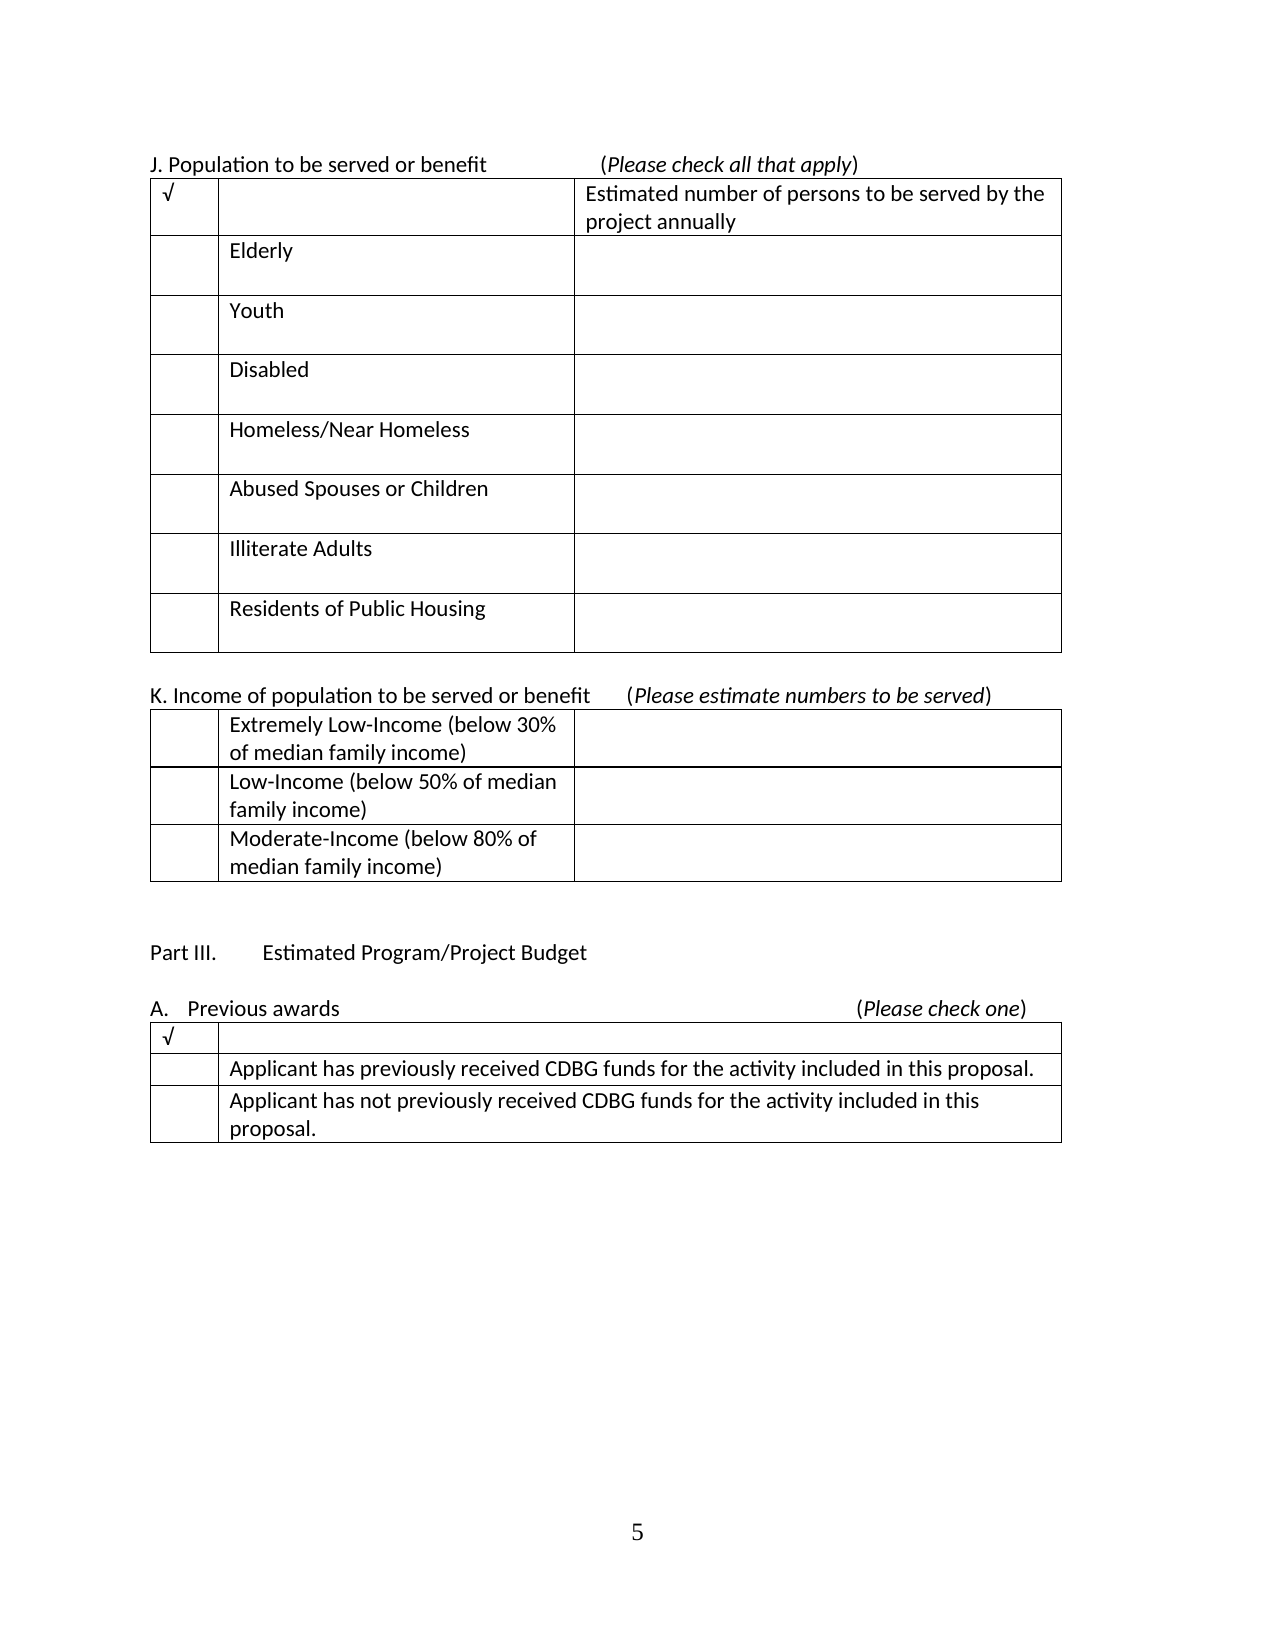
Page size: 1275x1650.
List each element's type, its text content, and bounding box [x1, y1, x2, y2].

table_cell [151, 1086, 218, 1142]
table_cell Homeless/Near Homeless [219, 415, 574, 473]
text J. Population to be served or benefit (Please check all that apply) [150, 150, 1125, 178]
table_cell Disabled [219, 355, 574, 414]
table_header Estimated number of persons to be served by the project annually [575, 179, 1061, 235]
table_cell [151, 415, 218, 473]
table_cell [575, 296, 1061, 354]
text Part III. Estimated Program/Project Budget [150, 938, 1125, 966]
list Previous awards (Please check one) [150, 994, 1125, 1022]
table_cell [575, 475, 1061, 533]
table_cell Residents of Public Housing [219, 594, 574, 652]
table_cell [575, 236, 1061, 295]
table_cell [151, 236, 218, 295]
table_header [151, 710, 218, 766]
table_header [575, 710, 1061, 766]
table_cell [151, 296, 218, 354]
table_cell Applicant has not previously received CDBG funds for the activity included in this proposal. [219, 1086, 1061, 1142]
table_header [219, 179, 574, 235]
table_cell Low-Income (below 50% of median family income) [219, 768, 574, 823]
table_header √ [151, 179, 218, 235]
table_cell Elderly [219, 236, 574, 295]
table_cell [151, 825, 218, 881]
table_header Extremely Low-Income (below 30% of median family income) [219, 710, 574, 766]
table_header √ [151, 1023, 218, 1053]
table_cell Abused Spouses or Children [219, 475, 574, 533]
table_cell [151, 594, 218, 652]
table_cell Youth [219, 296, 574, 354]
table_cell [575, 355, 1061, 414]
text K. Income of population to be served or benefit (Please estimate numbers to be served) [150, 681, 1125, 709]
table_cell [151, 534, 218, 593]
table_cell [575, 415, 1061, 473]
table_cell Applicant has previously received CDBG funds for the activity included in this proposal. [219, 1054, 1061, 1085]
table_cell [575, 534, 1061, 593]
table_cell [575, 594, 1061, 652]
table_cell Moderate-Income (below 80% of median family income) [219, 825, 574, 881]
table_cell [575, 768, 1061, 823]
table_cell [151, 768, 218, 823]
table_cell [575, 825, 1061, 881]
table_header [219, 1023, 1061, 1053]
table_cell [151, 1054, 218, 1085]
table_cell [151, 475, 218, 533]
table_cell Illiterate Adults [219, 534, 574, 593]
table_cell [151, 355, 218, 414]
